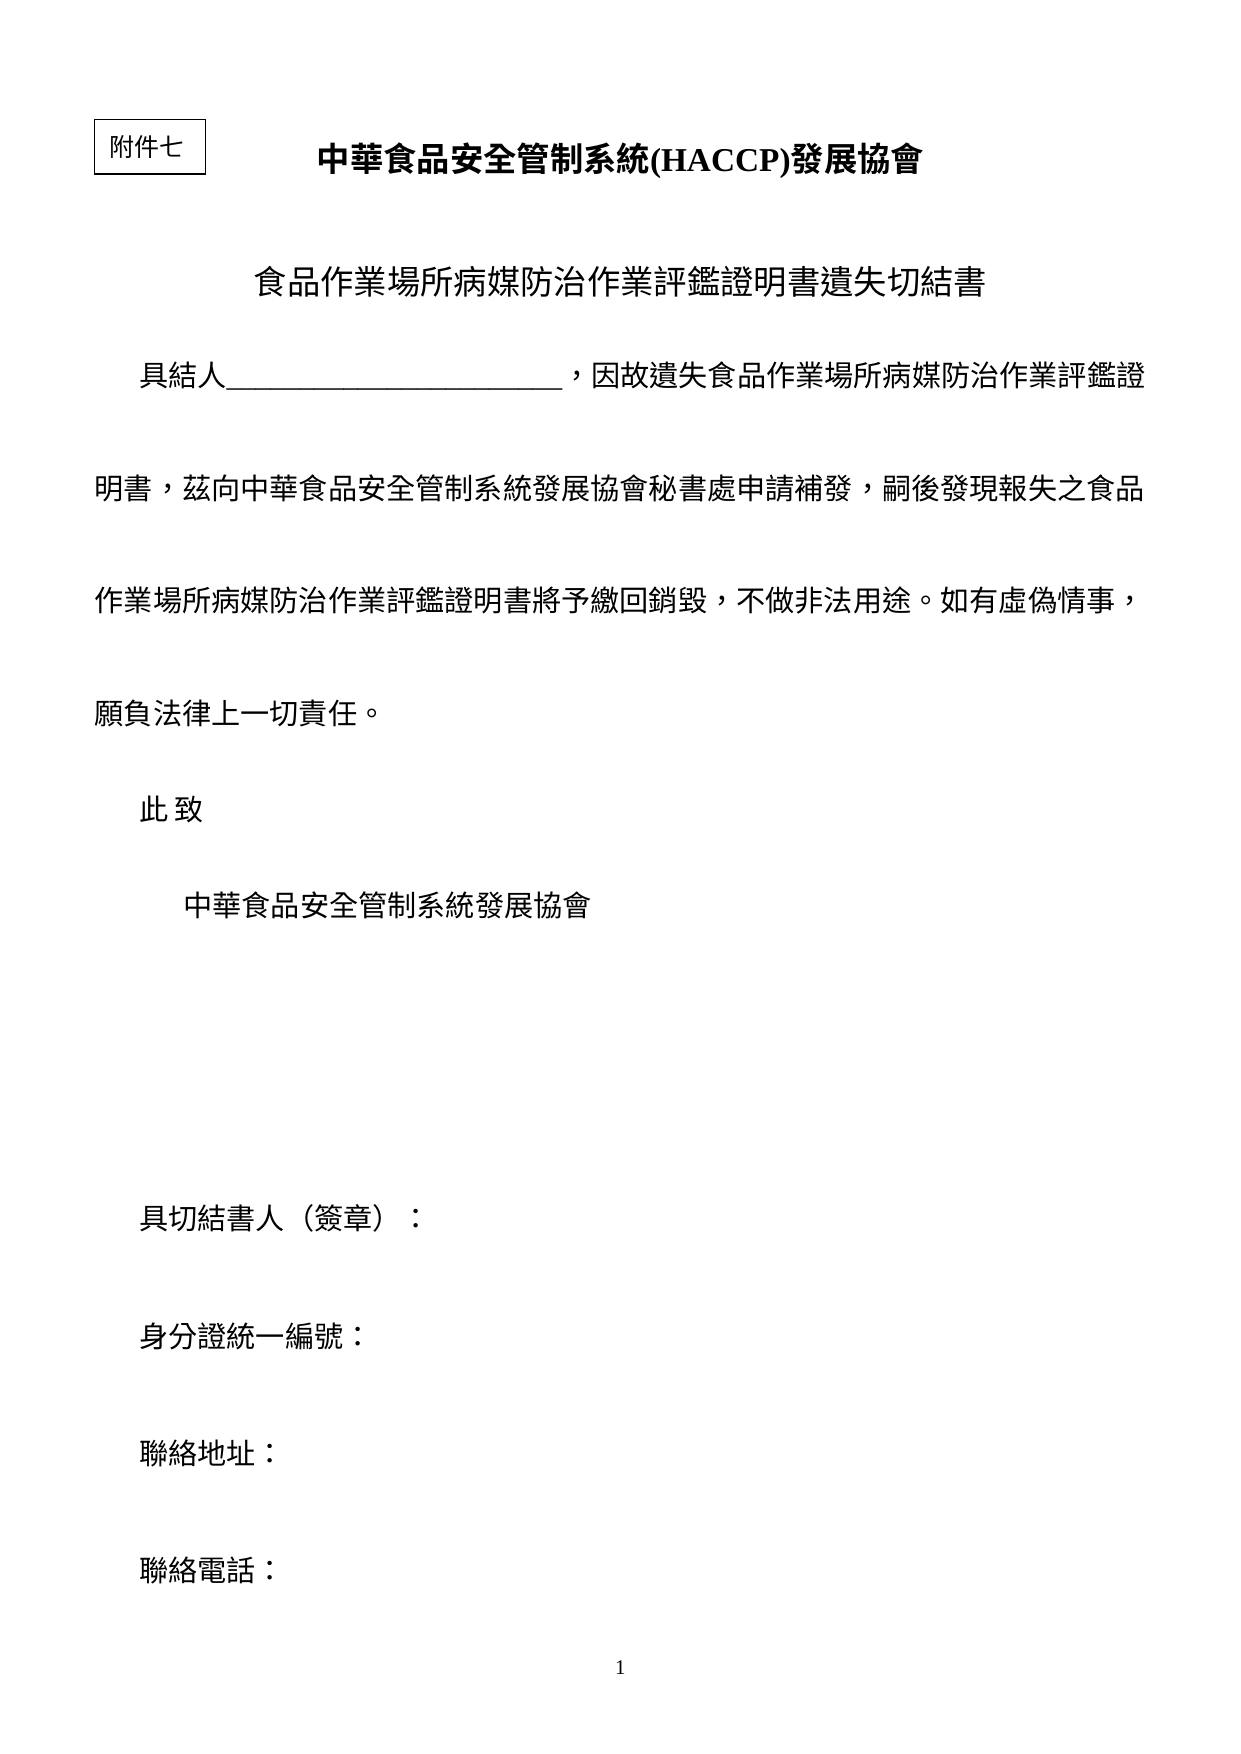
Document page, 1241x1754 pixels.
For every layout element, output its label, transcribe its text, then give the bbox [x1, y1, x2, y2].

text 食品作業場所病媒防治作業評鑑證明書遺失切結書 [94, 243, 1146, 318]
text 此 致 [94, 770, 1146, 845]
text 聯絡電話： [94, 1531, 1146, 1606]
text 具切結書人（簽章）： [94, 1179, 1146, 1254]
text 聯絡地址： [94, 1414, 1146, 1489]
text 身分證統一編號： [94, 1297, 1146, 1372]
text 中華食品安全管制系統(HACCP)發展協會 [94, 119, 1146, 194]
text 中華食品安全管制系統發展協會 [139, 866, 1146, 941]
text 具結人_______________________，因故遺失食品作業場所病媒防治作業評鑑證明書，茲向中華食品安全管制系統發展協會秘書處申請補發，嗣後發現報失之食品作業場所病媒防治作業評鑑證明書將予繳回銷毀，不做非法用途。如有虛偽情事，願負法律上一切責任。 [94, 337, 1146, 749]
